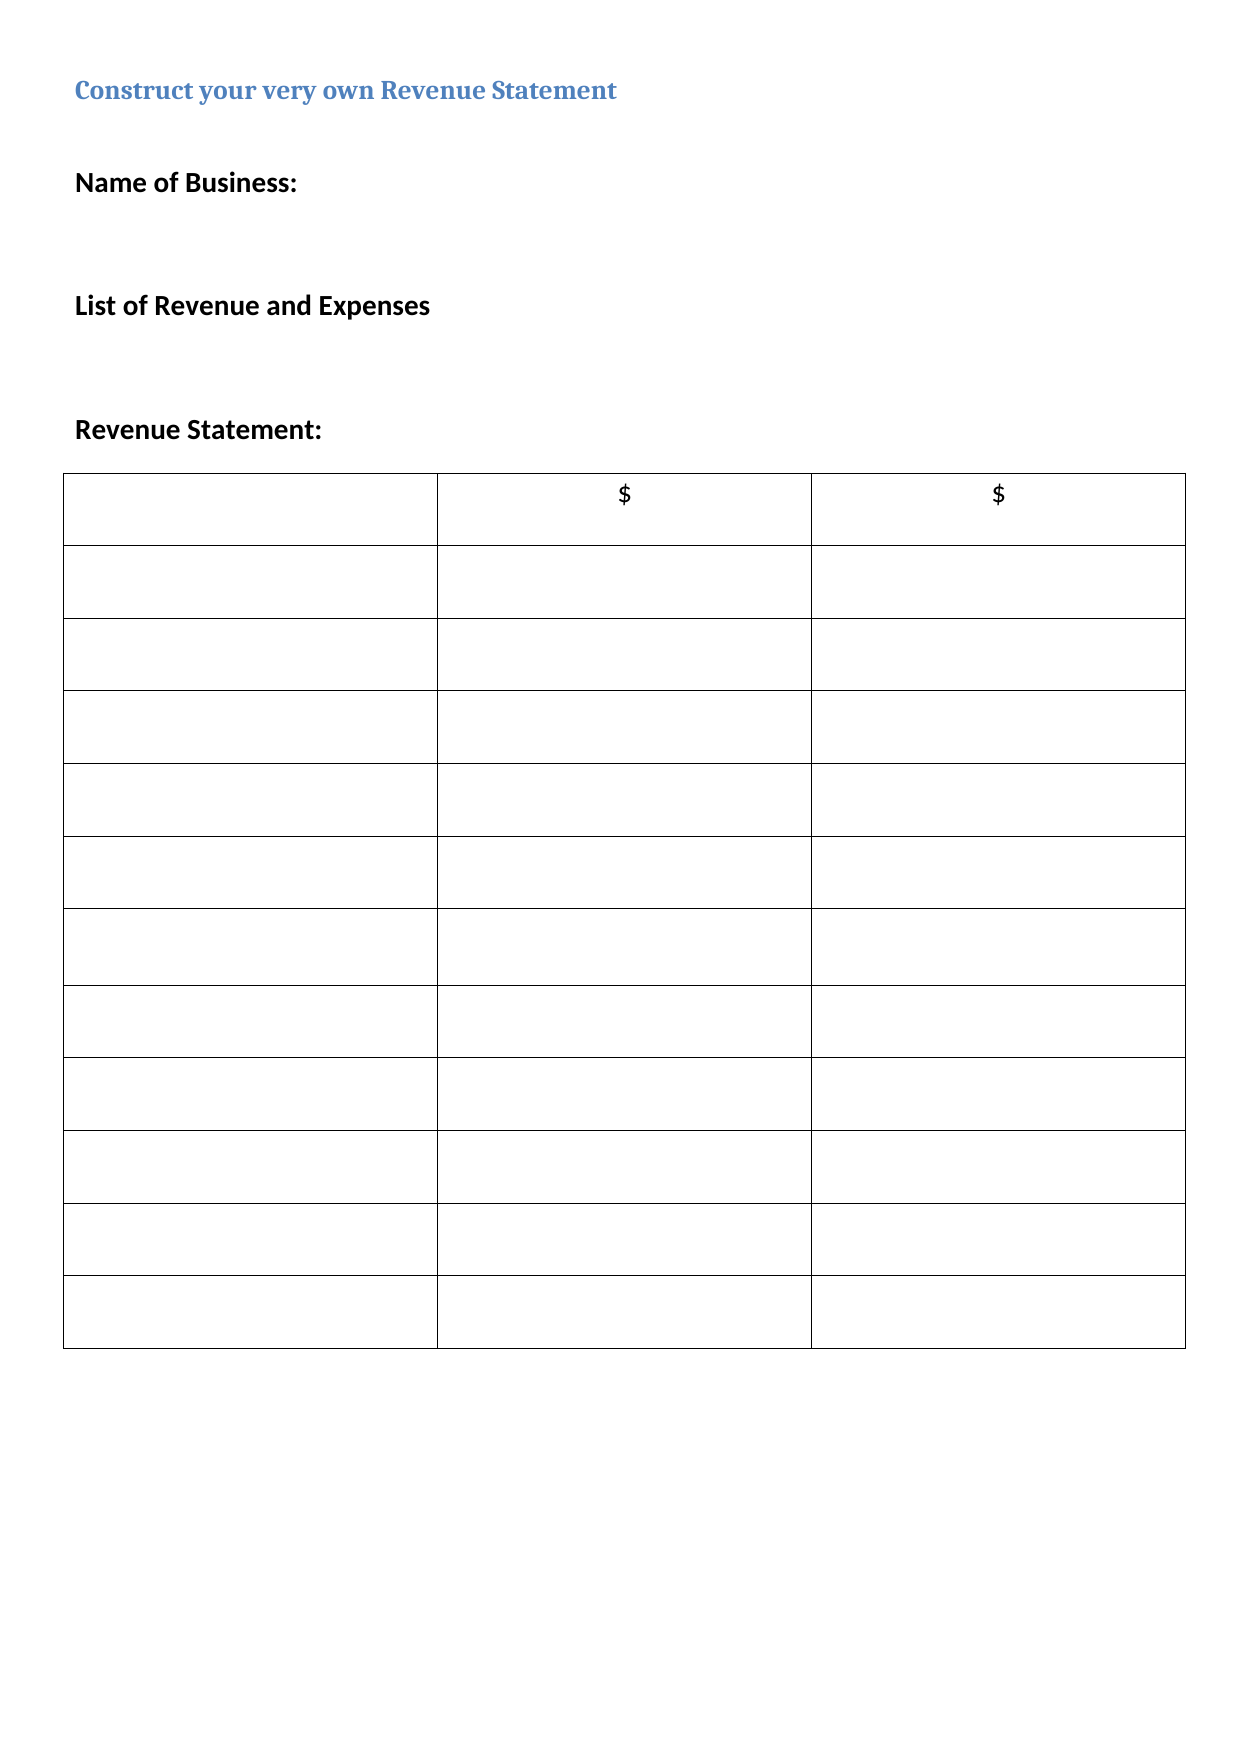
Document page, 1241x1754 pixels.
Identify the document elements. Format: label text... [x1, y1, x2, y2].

table_cell [64, 1131, 437, 1202]
table_cell [812, 546, 1185, 618]
table_cell [438, 1131, 811, 1202]
table_header $ [438, 474, 811, 545]
table_cell [438, 837, 811, 908]
table_cell [438, 1058, 811, 1130]
table_cell [64, 619, 437, 690]
table_header [64, 474, 437, 545]
table_header $ [812, 474, 1185, 545]
table_cell [438, 1204, 811, 1275]
table_cell [812, 691, 1185, 763]
table_cell [812, 1204, 1185, 1275]
text Revenue Statement: [75, 411, 1165, 446]
table_cell [812, 619, 1185, 690]
text Name of Business: [75, 164, 1165, 199]
table_cell [64, 1204, 437, 1275]
table_cell [812, 986, 1185, 1057]
table_cell [438, 691, 811, 763]
table_cell [812, 1058, 1185, 1130]
table_cell [64, 691, 437, 763]
table_cell [64, 546, 437, 618]
subtitle Construct your very own Revenue Statement [75, 75, 1165, 106]
table_cell [812, 1276, 1185, 1348]
text List of Revenue and Expenses [75, 287, 1165, 323]
table_cell [438, 619, 811, 690]
table_cell [64, 1058, 437, 1130]
table_cell [812, 909, 1185, 984]
table_cell [438, 986, 811, 1057]
table_cell [64, 909, 437, 984]
table_cell [812, 837, 1185, 908]
table_cell [438, 546, 811, 618]
table_cell [812, 1131, 1185, 1202]
table_cell [812, 764, 1185, 836]
table_cell [64, 986, 437, 1057]
table_cell [438, 909, 811, 984]
table_cell [438, 1276, 811, 1348]
table_cell [64, 1276, 437, 1348]
table_cell [64, 764, 437, 836]
table_cell [64, 837, 437, 908]
table_cell [438, 764, 811, 836]
